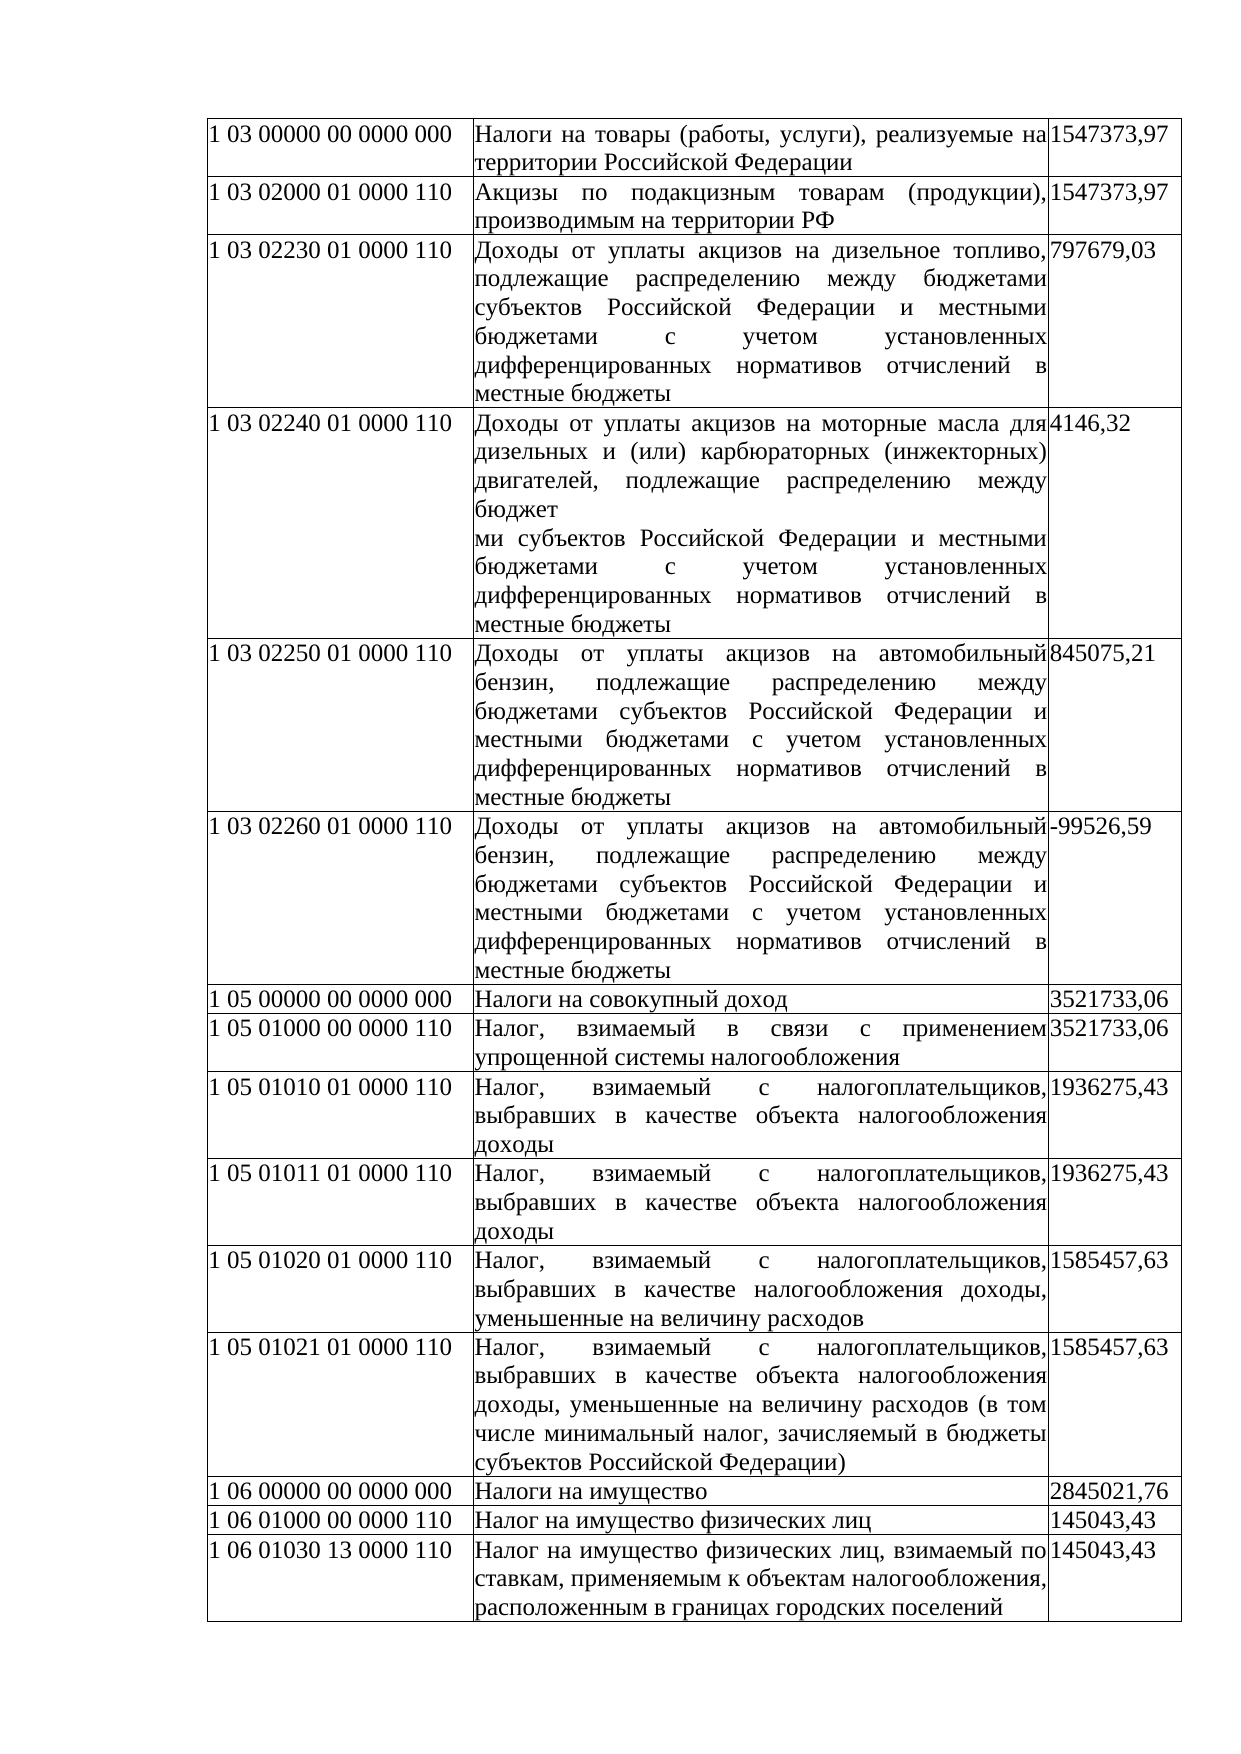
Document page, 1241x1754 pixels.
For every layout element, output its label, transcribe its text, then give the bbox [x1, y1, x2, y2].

table_cell Налог, взимаемый с налогоплательщиков, выбравших в качестве объекта налогообложения доходы [474, 1159, 1048, 1244]
table_cell 1 03 02250 01 0000 110 [208, 639, 473, 811]
table_cell Налог, взимаемый в связи с применением упрощенной системы налогообложения [474, 1014, 1048, 1071]
table_cell Доходы от уплаты акцизов на автомобильный бензин, подлежащие распределению между бюджетами субъектов Российской Федерации и местными бюджетами с учетом установленных дифференцированных нормативов отчислений в местные бюджеты [474, 812, 1048, 984]
table_cell Налог на имущество физических лиц [474, 1506, 1048, 1534]
table_cell Доходы от уплаты акцизов на моторные масла для дизельных и (или) карбюраторных (инжекторных) двигателей, подлежащие распределению между бюджет ми субъектов Российской Федерации и местными бюджетами с учетом установленных дифференцированных нормативов отчислений в местные бюджеты [474, 408, 1048, 638]
table_cell Налог, взимаемый с налогоплательщиков, выбравших в качестве налогообложения доходы, уменьшенные на величину расходов [474, 1246, 1048, 1331]
table_cell 1 05 01021 01 0000 110 [208, 1333, 473, 1476]
table_cell Налоги на товары (работы, услуги), реализуемые на территории Российской Федерации [474, 119, 1048, 176]
table_cell 1 05 01000 00 0000 110 [208, 1014, 473, 1071]
table_cell -99526,59 [1049, 812, 1181, 984]
table_cell 1936275,43 [1049, 1159, 1181, 1244]
table_cell 1547373,97 [1049, 119, 1181, 176]
table_cell 3521733,06 [1049, 1014, 1181, 1071]
table_cell 1 05 01010 01 0000 110 [208, 1072, 473, 1158]
table_cell 3521733,06 [1049, 985, 1181, 1013]
table_cell 1936275,43 [1049, 1072, 1181, 1158]
table_cell 1 03 02230 01 0000 110 [208, 235, 473, 407]
table_cell Налоги на имущество [474, 1477, 1048, 1505]
table_cell 4146,32 [1049, 408, 1181, 638]
table_cell Доходы от уплаты акцизов на автомобильный бензин, подлежащие распределению между бюджетами субъектов Российской Федерации и местными бюджетами с учетом установленных дифференцированных нормативов отчислений в местные бюджеты [474, 639, 1048, 811]
table_cell 1 03 02000 01 0000 110 [208, 177, 473, 234]
table_cell 1 05 00000 00 0000 000 [208, 985, 473, 1013]
table_cell 1 05 01011 01 0000 110 [208, 1159, 473, 1244]
table_cell Налог на имущество физических лиц, взимаемый по ставкам, применяемым к объектам налогообложения, расположенным в границах городских поселений [474, 1535, 1048, 1621]
table_cell 2845021,76 [1049, 1477, 1181, 1505]
table_cell Акцизы по подакцизным товарам (продукции), производимым на территории РФ [474, 177, 1048, 234]
table_cell 1585457,63 [1049, 1333, 1181, 1476]
table_cell Налог, взимаемый с налогоплательщиков, выбравших в качестве объекта налогообложения доходы [474, 1072, 1048, 1158]
table_cell 1 06 01000 00 0000 110 [208, 1506, 473, 1534]
table_cell 1 05 01020 01 0000 110 [208, 1246, 473, 1331]
table_cell 1 03 02260 01 0000 110 [208, 812, 473, 984]
table_cell 145043,43 [1049, 1506, 1181, 1534]
table_cell 797679,03 [1049, 235, 1181, 407]
table_cell 1 03 00000 00 0000 000 [208, 119, 473, 176]
table_cell Доходы от уплаты акцизов на дизельное топливо, подлежащие распределению между бюджетами субъектов Российской Федерации и местными бюджетами с учетом установленных дифференцированных нормативов отчислений в местные бюджеты [474, 235, 1048, 407]
table_cell 845075,21 [1049, 639, 1181, 811]
table_cell 145043,43 [1049, 1535, 1181, 1621]
table_cell 1 06 01030 13 0000 110 [208, 1535, 473, 1621]
table_cell Налоги на совокупный доход [474, 985, 1048, 1013]
table_cell 1 03 02240 01 0000 110 [208, 408, 473, 638]
table_cell 1 06 00000 00 0000 000 [208, 1477, 473, 1505]
table_cell 1585457,63 [1049, 1246, 1181, 1331]
table_cell 1547373,97 [1049, 177, 1181, 234]
table_cell Налог, взимаемый с налогоплательщиков, выбравших в качестве объекта налогообложения доходы, уменьшенные на величину расходов (в том числе минимальный налог, зачисляемый в бюджеты субъектов Российской Федерации) [474, 1333, 1048, 1476]
